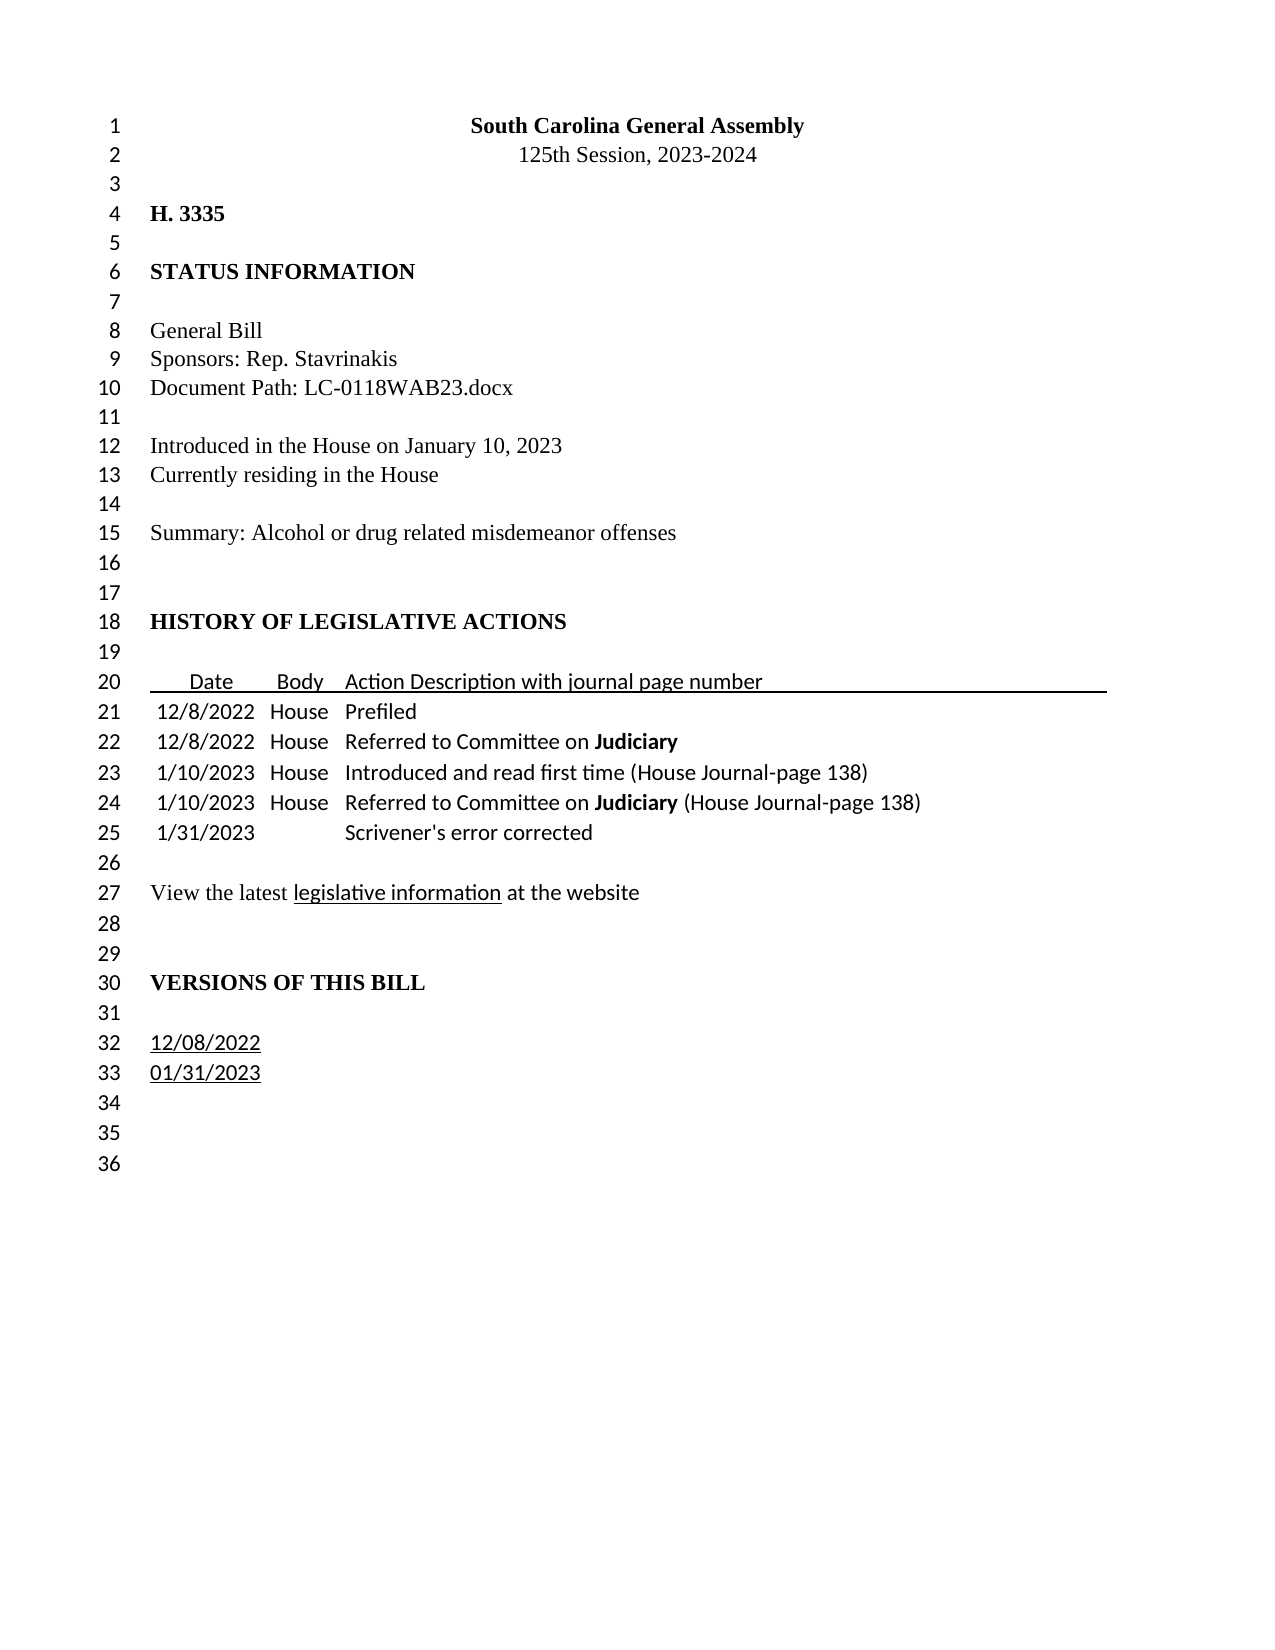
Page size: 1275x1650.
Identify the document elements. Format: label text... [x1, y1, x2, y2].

text 01/31/2023 [150, 1058, 1125, 1086]
text STATUS INFORMATION [150, 258, 1125, 284]
text 125th Session, 2023-2024 [150, 141, 1125, 167]
text Summary: Alcohol or drug related misdemeanor offenses [150, 519, 1125, 546]
text 12/8/2022 House Prefiled [150, 697, 1125, 725]
text VERSIONS OF THIS BILL [150, 969, 1125, 995]
text Date Body Action Description with journal page number [150, 667, 1125, 695]
text 12/08/2022 [150, 1028, 1125, 1056]
text Currently residing in the House [150, 461, 1125, 487]
text South Carolina General Assembly [150, 112, 1125, 139]
text 1/31/2023 Scrivener's error corrected [150, 818, 1125, 846]
text Introduced in the House on January 10, 2023 [150, 432, 1125, 459]
text 1/10/2023 House Introduced and read first time (House Journal-page 138) [150, 758, 1125, 786]
text 12/8/2022 House Referred to Committee on Judiciary [150, 727, 1125, 755]
text View the latest legislative information at the website [150, 878, 1125, 906]
text HISTORY OF LEGISLATIVE ACTIONS [150, 608, 1125, 635]
text Sponsors: Rep. Stavrinakis [150, 345, 1125, 372]
text General Bill [150, 317, 1125, 343]
text Document Path: LC-0118WAB23.docx [150, 374, 1125, 400]
text H. 3335 [150, 199, 1125, 226]
text 1/10/2023 House Referred to Committee on Judiciary (House Journal-page 138) [150, 788, 1125, 816]
